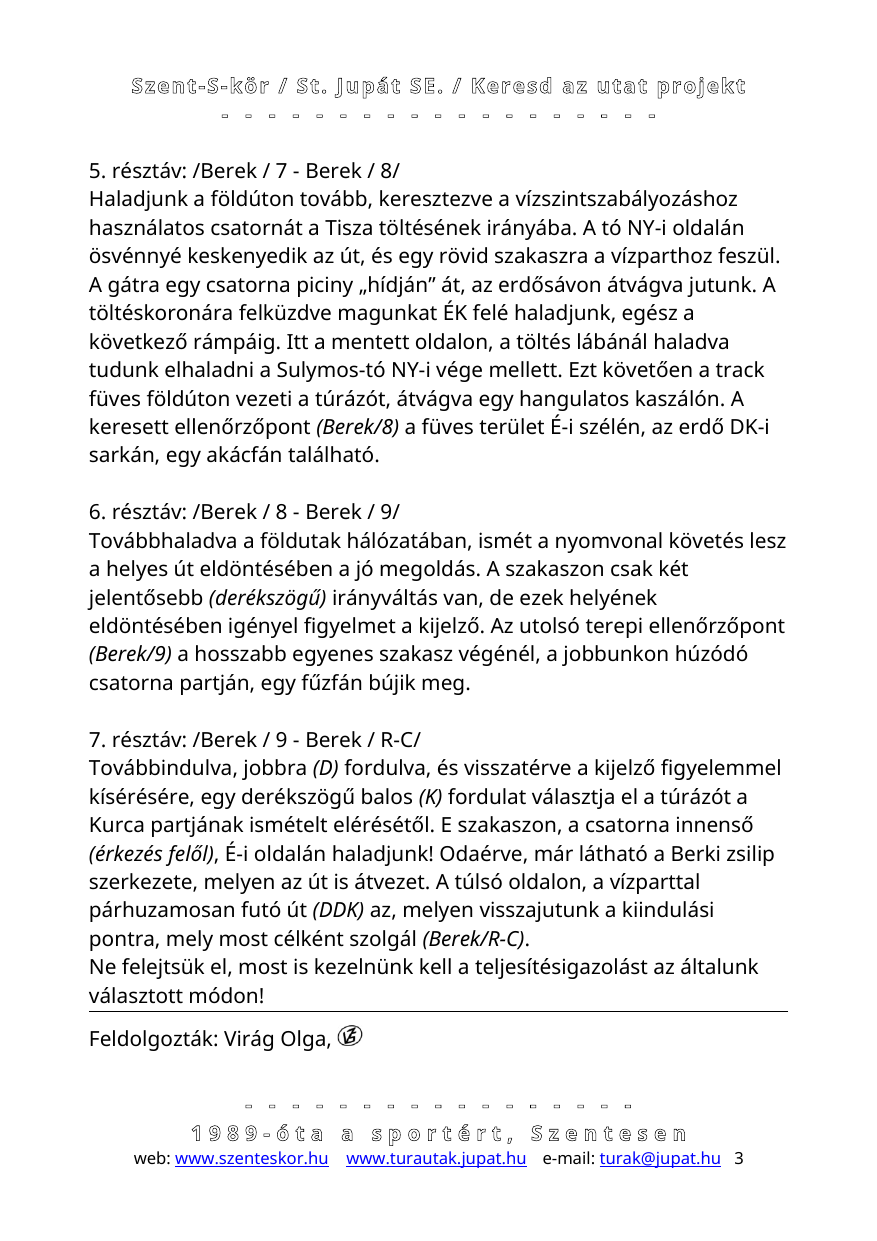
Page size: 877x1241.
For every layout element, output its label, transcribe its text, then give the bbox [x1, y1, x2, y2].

text 7. résztáv: /Berek / 9 - Berek / R-C/﻿ [89, 725, 788, 753]
text 6. résztáv: /Berek / 8 - Berek / 9/﻿ [89, 497, 788, 526]
text Haladjunk a földúton tovább, keresztezve a vízszintszabályozáshoz használatos csatornát a Tisza töltésének irányába. A tó NY-i oldalán ösvénnyé keskenyedik az út, és egy rövid szakaszra a vízparthoz feszül. A gátra egy csatorna piciny „hídján” át, az erdősávon átvágva jutunk. A töltéskoronára felküzdve magunkat ÉK felé haladjunk, egész a következő rámpáig. Itt a mentett oldalon, a töltés lábánál haladva tudunk elhaladni a Sulymos-tó NY-i vége mellett. Ezt követően a track füves földúton vezeti a túrázót, átvágva egy hangulatos kaszálón. A keresett ellenőrzőpont (Berek/8) a füves terület É-i szélén, az erdő DK-i sarkán, egy akácfán található. [89, 184, 788, 469]
text Feldolgozták: Virág Olga, [89, 1024, 788, 1052]
text Továbbindulva, jobbra (D) fordulva, és visszatérve a kijelző figyelemmel kísérésére, egy derékszögű balos (K) fordulat választja el a túrázót a Kurca partjának ismételt elérésétől. E szakaszon, a csatorna innenső (érkezés felől), É-i oldalán haladjunk! Odaérve, már látható a Berki zsilip szerkezete, melyen az út is átvezet. A túlsó oldalon, a vízparttal párhuzamosan futó út (DDK) az, melyen visszajutunk a kiindulási pontra, mely most célként szolgál (Berek/R-C). [89, 753, 788, 952]
picture [337, 1025, 363, 1046]
text 5. résztáv: /Berek / 7 - Berek / 8/﻿ [89, 156, 788, 184]
text Továbbhaladva a földutak hálózatában, ismét a nyomvonal követés lesz a helyes út eldöntésében a jó megoldás. A szakaszon csak két jelentősebb (derékszögű) irányváltás van, de ezek helyének eldöntésében igényel figyelmet a kijelző. Az utolsó terepi ellenőrzőpont (Berek/9) a hosszabb egyenes szakasz végénél, a jobbunkon húzódó csatorna partján, egy fűzfán bújik meg. [89, 526, 788, 696]
text Ne felejtsük el, most is kezelnünk kell a teljesítésigazolást az általunk választott módon! [89, 952, 788, 1011]
